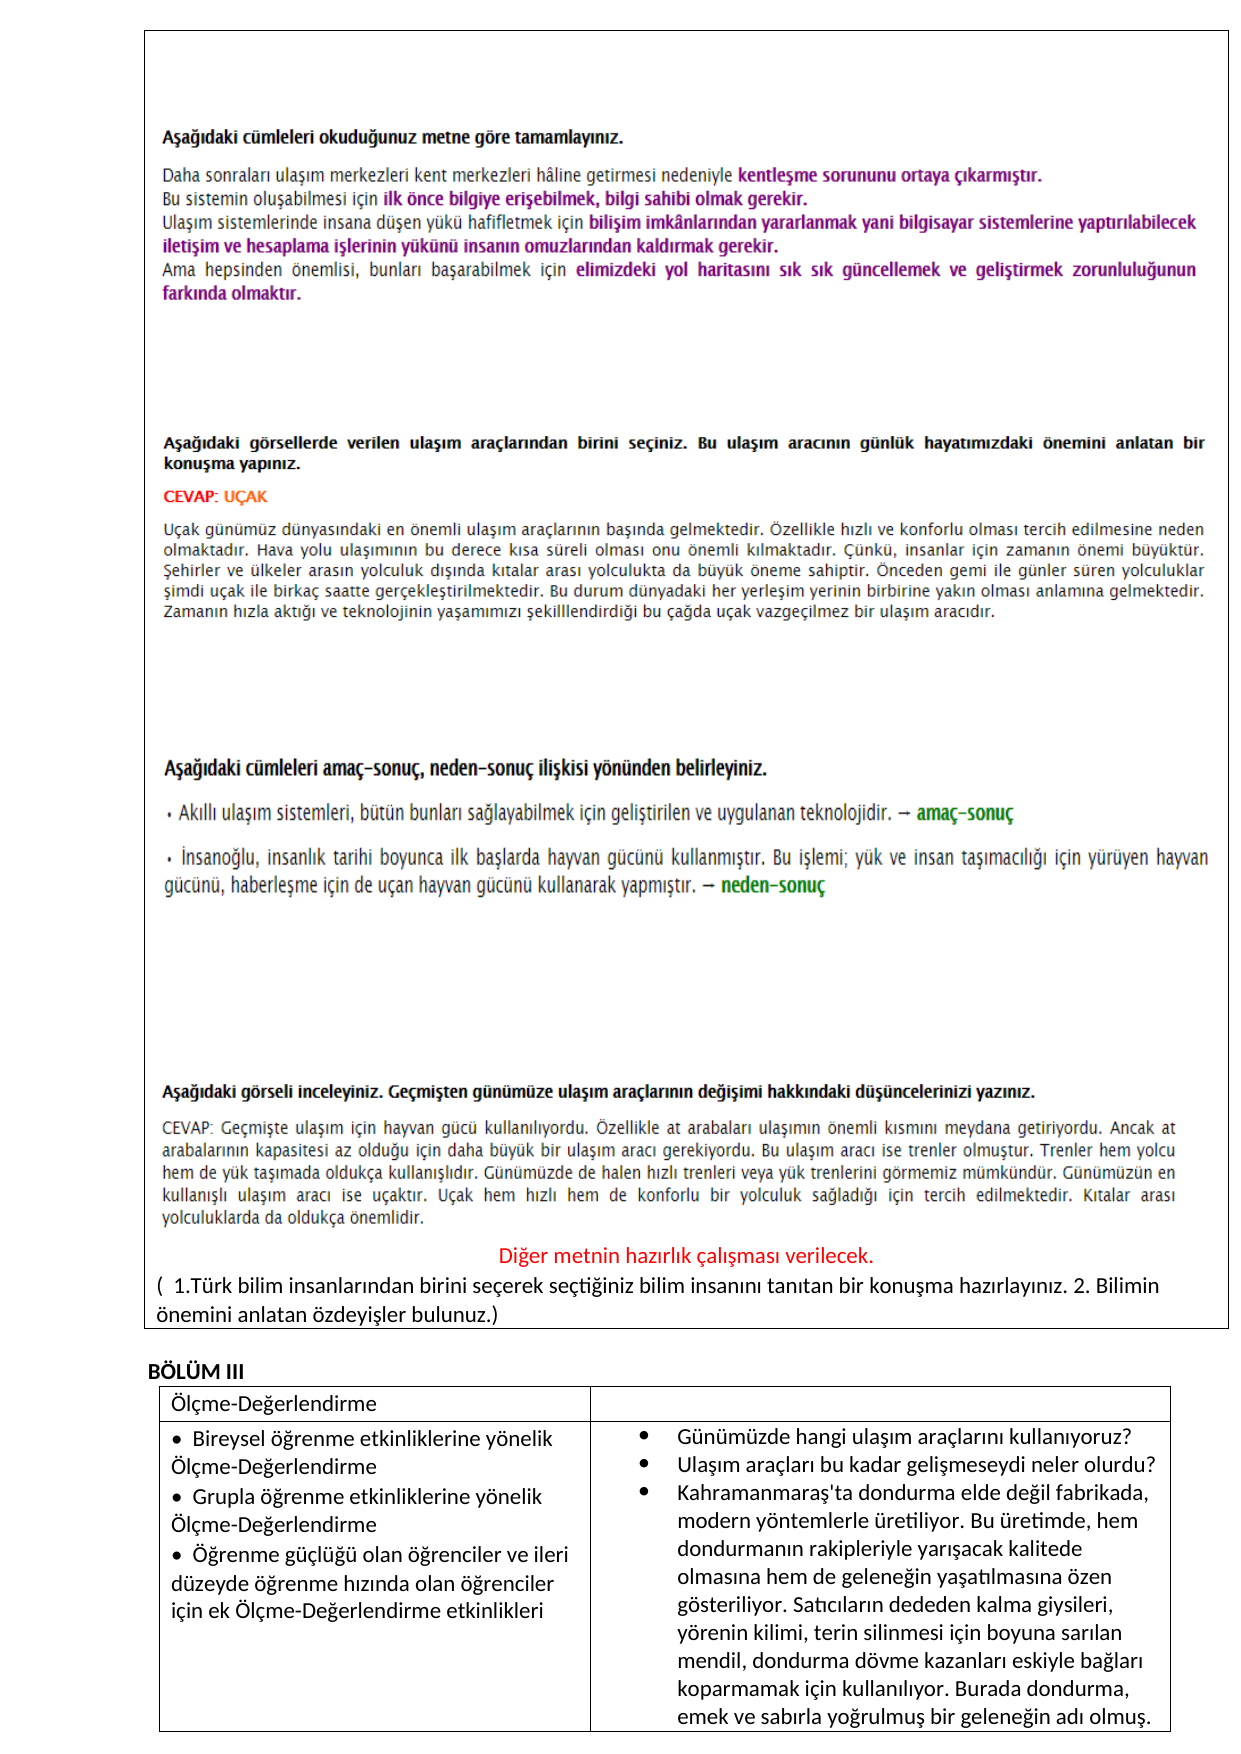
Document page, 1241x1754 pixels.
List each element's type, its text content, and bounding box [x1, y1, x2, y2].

picture [156, 128, 1203, 313]
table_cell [160, 1422, 590, 1731]
picture [156, 435, 1215, 624]
text BÖLÜM III [148, 1357, 1092, 1386]
picture [157, 748, 1216, 902]
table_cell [145, 31, 1228, 1328]
table_header Ölçme-Değerlendirme [160, 1387, 590, 1421]
picture [156, 1078, 1186, 1240]
table_header [591, 1387, 1170, 1421]
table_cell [591, 1422, 1170, 1731]
